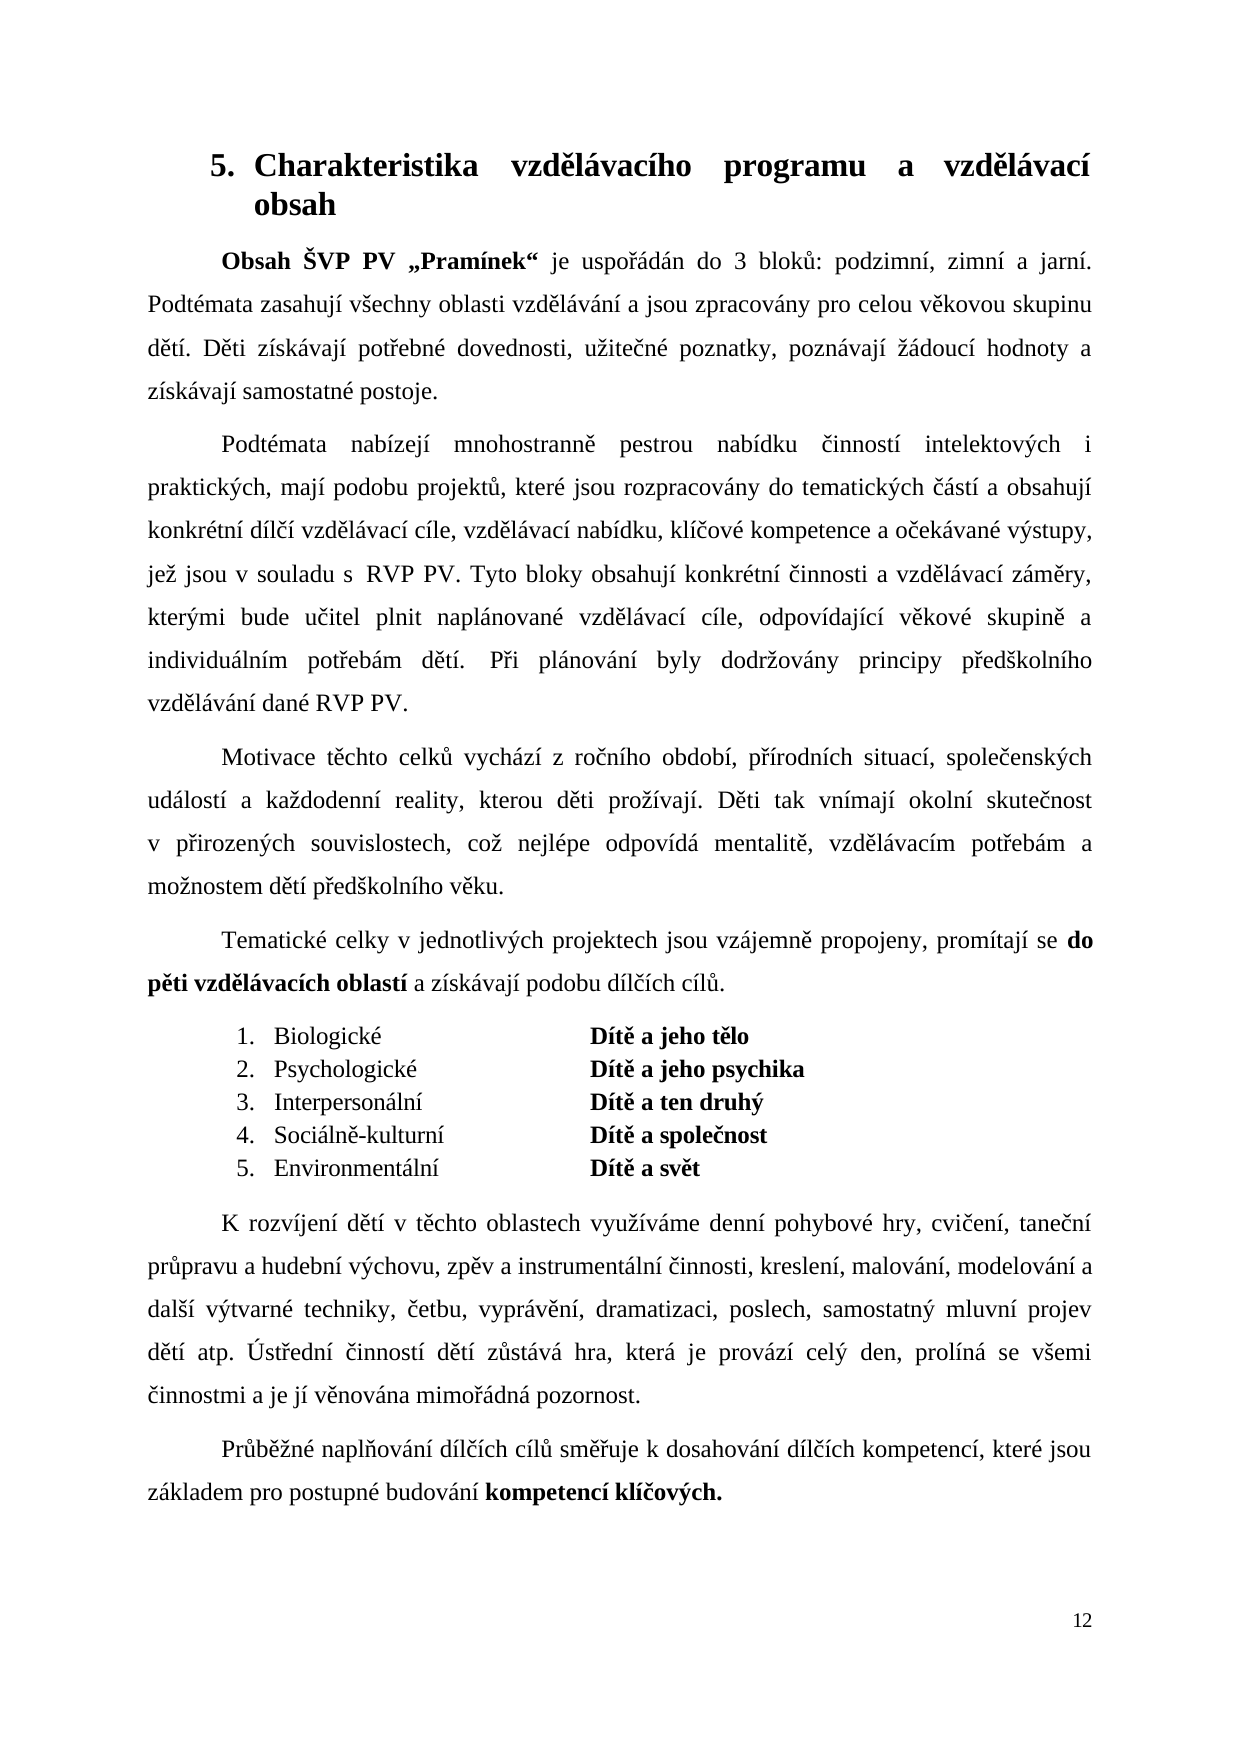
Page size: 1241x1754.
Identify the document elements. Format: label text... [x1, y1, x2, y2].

list Biologické Dítě a jeho tělo [236, 1021, 1140, 1050]
text K rozvíjení dětí v těchto oblastech využíváme denní pohybové hry, cvičení, taneční průpravu a hudební výchovu, zpěv a instrumentální činnosti, kreslení, malování, modelování a další výtvarné techniky, četbu, vyprávění, dramatizaci, poslech, samostatný mluvní projev dětí atp. Ústřední činností dětí zůstává hra, která je provází celý den, prolíná se všemi činnostmi a je jí věnována mimořádná pozornost. [147, 1208, 1093, 1409]
list Environmentální Dítě a svět [236, 1153, 1140, 1182]
list Interpersonální Dítě a ten druhý [236, 1087, 1140, 1116]
list Sociálně-kulturní Dítě a společnost [236, 1121, 1140, 1149]
text Motivace těchto celků vychází z ročního období, přírodních situací, společenských událostí a každodenní reality, kterou děti prožívají. Děti tak vnímají okolní skutečnost v přirozených souvislostech, což nejlépe odpovídá mentalitě, vzdělávacím potřebám a možnostem dětí předškolního věku. [147, 742, 1093, 900]
text Průběžné naplňování dílčích cílů směřuje k dosahování dílčích kompetencí, které jsou základem pro postupné budování kompetencí klíčových. [147, 1434, 1092, 1506]
text Obsah ŠVP PV „Pramínek“ je uspořádán do 3 bloků: podzimní, zimní a jarní. Podtémata zasahují všechny oblasti vzdělávání a jsou zpracovány pro celou věkovou skupinu dětí. Děti získávají potřebné dovednosti, užitečné poznatky, poznávají žádoucí hodnoty a získávají samostatné postoje. [147, 246, 1093, 404]
subtitle Charakteristika vzdělávacího programu a vzdělávací obsah [210, 145, 1092, 222]
text Podtémata nabízejí mnohostranně pestrou nabídku činností intelektových i praktických, mají podobu projektů, které jsou rozpracovány do tematických částí a obsahují konkrétní dílčí vzdělávací cíle, vzdělávací nabídku, klíčové kompetence a očekávané výstupy, jež jsou v souladu s RVP PV. Tyto bloky obsahují konkrétní činnosti a vzdělávací záměry, kterými bude učitel plnit naplánované vzdělávací cíle, odpovídající věkové skupině a individuálním potřebám dětí. Při plánování byly dodržovány principy předškolního vzdělávání dané RVP PV. [147, 429, 1092, 717]
text Tematické celky v jednotlivých projektech jsou vzájemně propojeny, promítají se do pěti vzdělávacích oblastí a získávají podobu dílčích cílů. [147, 925, 1093, 997]
list Psychologické Dítě a jeho psychika [236, 1054, 1140, 1083]
